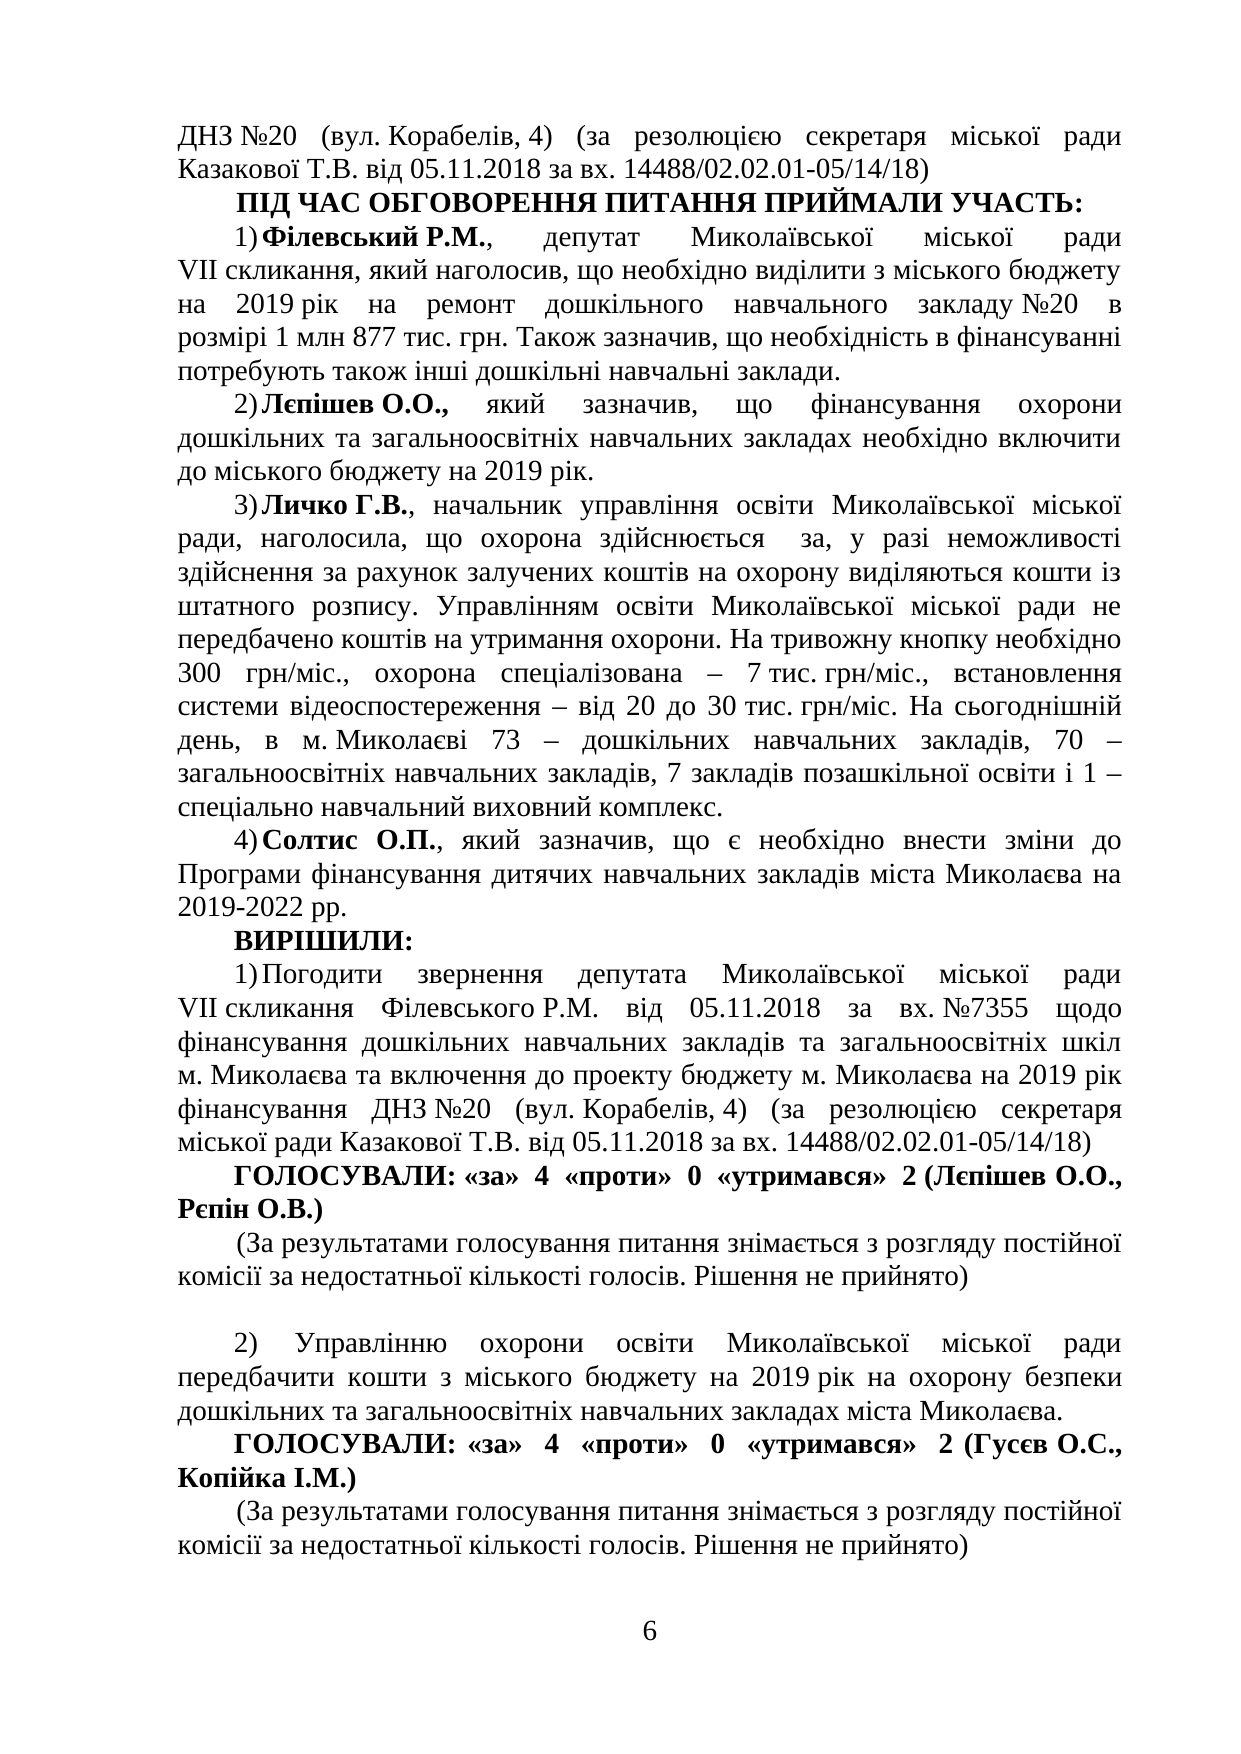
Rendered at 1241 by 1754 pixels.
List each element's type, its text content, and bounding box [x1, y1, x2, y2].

list Управлінню охорони освіти Миколаївської міської ради передбачити кошти з міського бюджету на 2019 рік на охорону безпеки дошкільних та загальноосвітніх навчальних закладах міста Миколаєва. [177, 1326, 1122, 1426]
text (За результатами голосування питання знімається з розгляду постійної комісії за недостатньої кількості голосів. Рішення не прийнято) [177, 1493, 1122, 1560]
text (За результатами голосування питання знімається з розгляду постійної комісії за недостатньої кількості голосів. Рішення не прийнято) [177, 1225, 1122, 1292]
list Лєпішев О.О., який зазначив, що фінансування охорони дошкільних та загальноосвітніх навчальних закладах необхідно включити до міського бюджету на 2019 рік. [177, 386, 1122, 487]
list Личко Г.В., начальник управління освіти Миколаївської міської ради, наголосила, що охорона здійснюється за, у разі неможливості здійснення за рахунок залучених коштів на охорону виділяються кошти із штатного розпису. Управлінням освіти Миколаївської міської ради не передбачено коштів на утримання охорони. На тривожну кнопку необхідно 300 грн/міс., охорона спеціалізована – 7 тис. грн/міс., встановлення системи відеоспостереження – від 20 до 30 тис. грн/міс. На сьогоднішній день, в м. Миколаєві 73 – дошкільних навчальних закладів, 70 – загальноосвітніх навчальних закладів, 7 закладів позашкільної освіти і 1 – спеціально навчальний виховний комплекс. [177, 487, 1122, 822]
text ПІД ЧАС ОБГОВОРЕННЯ ПИТАННЯ ПРИЙМАЛИ УЧАСТЬ: [177, 185, 1122, 219]
list Солтис О.П., який зазначив, що є необхідно внести зміни до Програми фінансування дитячих навчальних закладів міста Миколаєва на 2019-2022 рр. [177, 822, 1122, 923]
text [177, 118, 1122, 185]
list Погодити звернення депутата Миколаївської міської ради VII скликання Філевського Р.М. від 05.11.2018 за вх. №7355 щодо фінансування дошкільних навчальних закладів та загальноосвітніх шкіл м. Миколаєва та включення до проекту бюджету м. Миколаєва на 2019 рік фінансування ДНЗ №20 (вул. Корабелів, 4) (за резолюцією секретаря міської ради Казакової Т.В. від 05.11.2018 за вх. 14488/02.02.01-05/14/18) [177, 957, 1122, 1158]
list Філевський Р.М., депутат Миколаївської міської ради VII скликання, який наголосив, що необхідно виділити з міського бюджету на 2019 рік на ремонт дошкільного навчального закладу №20 в розмірі 1 млн 877 тис. грн. Також зазначив, що необхідність в фінансуванні потребують також інші дошкільні навчальні заклади. [177, 219, 1122, 386]
text ГОЛОСУВАЛИ: «за» 4 «проти» 0 «утримався» 2 (Лєпішев О.О., Рєпін О.В.) [177, 1158, 1122, 1225]
text ВИРІШИЛИ: [177, 923, 1122, 957]
text ГОЛОСУВАЛИ: «за» 4 «проти» 0 «утримався» 2 (Гусєв О.С., Копійка І.М.) [177, 1426, 1122, 1493]
